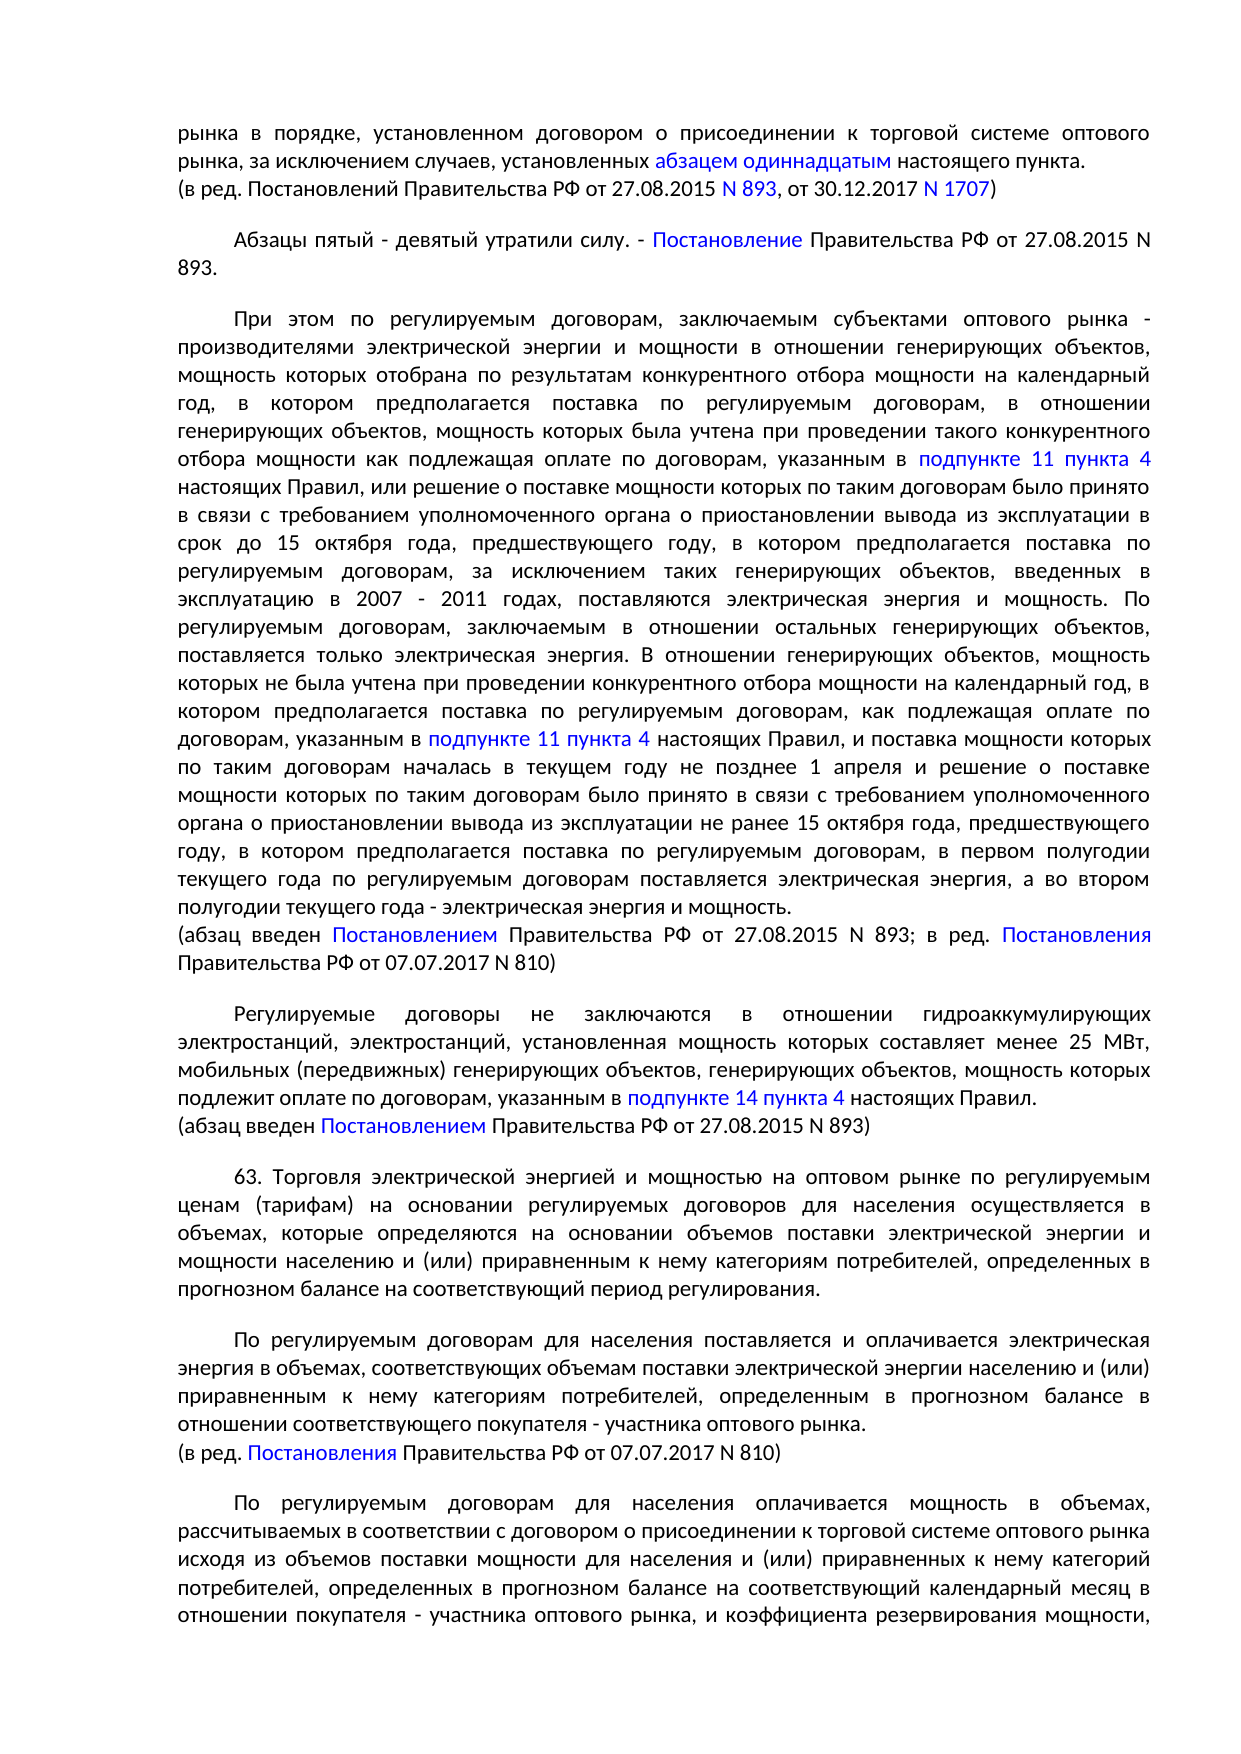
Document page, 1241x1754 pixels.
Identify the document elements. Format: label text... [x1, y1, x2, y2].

text (абзац введен Постановлением Правительства РФ от 27.08.2015 N 893) [177, 1112, 1152, 1139]
text Абзацы пятый - девятый утратили силу. - Постановление Правительства РФ от 27.08.2015 N 893. [177, 225, 1152, 281]
text При этом по регулируемым договорам, заключаемым субъектами оптового рынка - производителями электрической энергии и мощности в отношении генерирующих объектов, мощность которых отобрана по результатам конкурентного отбора мощности на календарный год, в котором предполагается поставка по регулируемым договорам, в отношении генерирующих объектов, мощность которых была учтена при проведении такого конкурентного отбора мощности как подлежащая оплате по договорам, указанным в подпункте 11 пункта 4 настоящих Правил, или решение о поставке мощности которых по таким договорам было принято в связи с требованием уполномоченного органа о приостановлении вывода из эксплуатации в срок до 15 октября года, предшествующего году, в котором предполагается поставка по регулируемым договорам, за исключением таких генерирующих объектов, введенных в эксплуатацию в 2007 - 2011 годах, поставляются электрическая энергия и мощность. По регулируемым договорам, заключаемым в отношении остальных генерирующих объектов, поставляется только электрическая энергия. В отношении генерирующих объектов, мощность которых не была учтена при проведении конкурентного отбора мощности на календарный год, в котором предполагается поставка по регулируемым договорам, как подлежащая оплате по договорам, указанным в подпункте 11 пункта 4 настоящих Правил, и поставка мощности которых по таким договорам началась в текущем году не позднее 1 апреля и решение о поставке мощности которых по таким договорам было принято в связи с требованием уполномоченного органа о приостановлении вывода из эксплуатации не ранее 15 октября года, предшествующего году, в котором предполагается поставка по регулируемым договорам, в первом полугодии текущего года по регулируемым договорам поставляется электрическая энергия, а во втором полугодии текущего года - электрическая энергия и мощность. [177, 304, 1152, 921]
text 63. Торговля электрической энергией и мощностью на оптовом рынке по регулируемым ценам (тарифам) на основании регулируемых договоров для населения осуществляется в объемах, которые определяются на основании объемов поставки электрической энергии и мощности населению и (или) приравненным к нему категориям потребителей, определенных в прогнозном балансе на соответствующий период регулирования. [177, 1162, 1152, 1303]
text Регулируемые договоры не заключаются в отношении гидроаккумулирующих электростанций, электростанций, установленная мощность которых составляет менее 25 МВт, мобильных (передвижных) генерирующих объектов, генерирующих объектов, мощность которых подлежит оплате по договорам, указанным в подпункте 14 пункта 4 настоящих Правил. [177, 999, 1152, 1112]
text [177, 118, 1152, 174]
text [177, 1488, 1152, 1629]
text (в ред. Постановления Правительства РФ от 07.07.2017 N 810) [177, 1438, 1152, 1466]
text (абзац введен Постановлением Правительства РФ от 27.08.2015 N 893; в ред. Постановления Правительства РФ от 07.07.2017 N 810) [177, 921, 1152, 977]
text По регулируемым договорам для населения поставляется и оплачивается электрическая энергия в объемах, соответствующих объемам поставки электрической энергии населению и (или) приравненным к нему категориям потребителей, определенным в прогнозном балансе в отношении соответствующего покупателя - участника оптового рынка. [177, 1326, 1152, 1438]
text (в ред. Постановлений Правительства РФ от 27.08.2015 N 893, от 30.12.2017 N 1707) [177, 174, 1152, 202]
